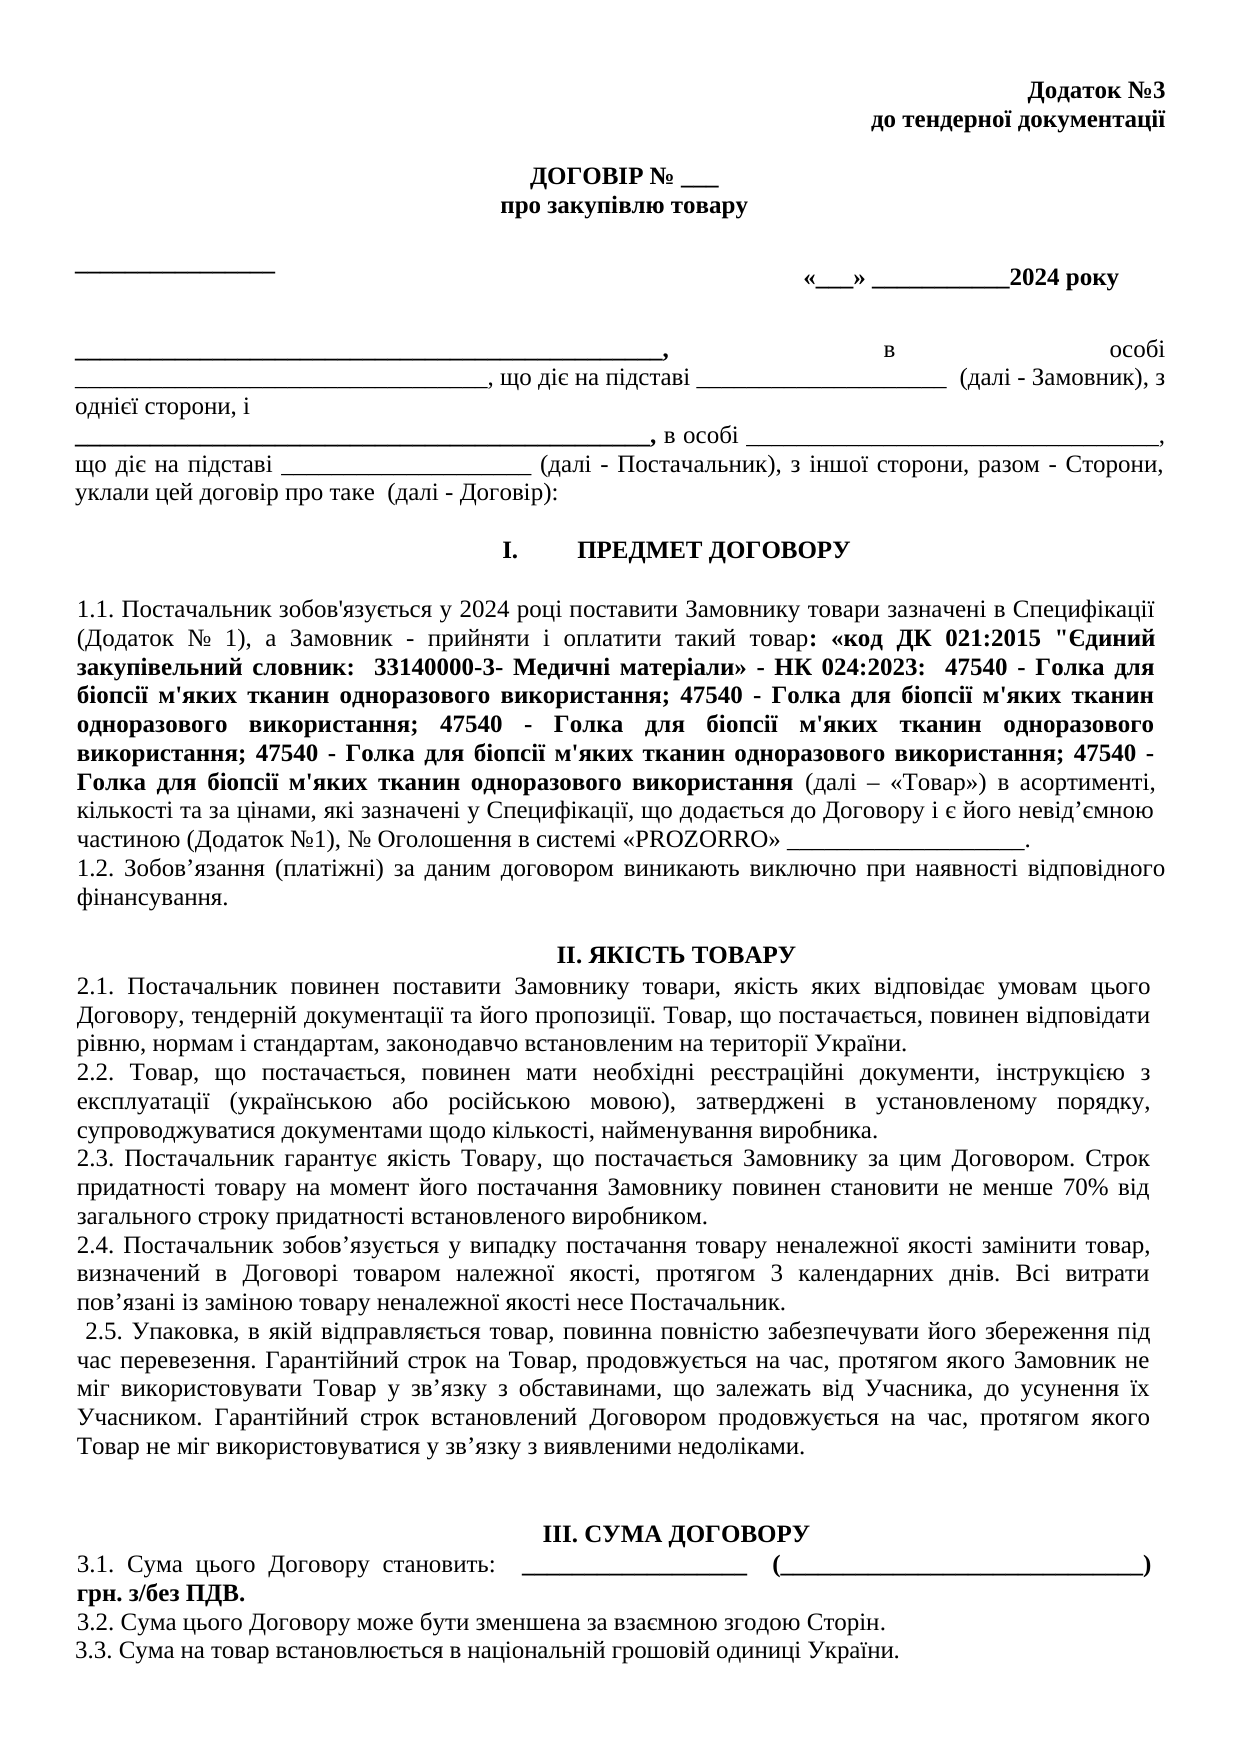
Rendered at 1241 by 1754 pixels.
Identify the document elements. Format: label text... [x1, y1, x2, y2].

text _______________________________________________, в особі _________________________________, що діє на підставі ____________________ (далі - Замовник), з однієї сторони, і [75, 334, 1165, 420]
table_header ________________ [75, 248, 577, 305]
list ПРЕДМЕТ ДОГОВОРУ [187, 535, 1165, 564]
text до тендерної документації [75, 104, 1165, 132]
text про закупівлю товару [83, 190, 1165, 219]
text III. СУМА ДОГОВОРУ [187, 1519, 1165, 1547]
table_header 2.1. Постачальник повинен поставити Замовнику товари, якість яких відповідає умовам цього Договору, тендерній документації та його пропозиції. Товар, що постачається, повинен відповідати рівню, нормам і стандартам, законодавчо встановленим на території України. 2.2. Товар, що постачається, повинен мати необхідні реєстраційні документи, інструкцією з експлуатації (українською або російською мовою), затверджені в установленому порядку, супроводжуватися документами щодо кількості, найменування виробника. 2.3. Постачальник гарантує якість Товару, що постачається Замовнику за цим Договором. Строк придатності товару на момент його постачання Замовнику повинен становити не менше 70% від загального строку придатності встановленого виробником. 2.4. Постачальник зобов’язується у випадку постачання товару неналежної якості замінити товар, визначений в Договорі товаром належної якості, протягом 3 календарних днів. Всі витрати пов’язані із заміною товару неналежної якості несе Постачальник. 2.5. Упаковка, в якій відправляється товар, повинна повністю забезпечувати його збереження під час перевезення. Гарантійний строк на Товар, продовжується на час, протягом якого Замовник не міг використовувати Товар у зв’язку з обставинами, що залежать від Учасника, до усунення їх Учасником. Гарантійний строк встановлений Договором продовжується на час, протягом якого Товар не міг використовуватися у зв’язку з виявленими недоліками. [75, 969, 1153, 1490]
text Додаток №3 [83, 75, 1165, 104]
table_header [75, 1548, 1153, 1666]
text ДОГОВІР № ___ [83, 161, 1165, 190]
text ______________________________________________, в особі _________________________________, що діє на підставі ____________________ (далі - Постачальник), з іншої сторони, разом - Сторони, уклали цей договір про таке (далі - Договір): [75, 420, 1165, 506]
table_header 1.1. Постачальник зобов'язується у 2024 році поставити Замовнику товари зазначені в Специфікації (Додаток № 1), а Замовник - прийняти і оплатити такий товар: «код ДК 021:2015 "Єдиний закупівельний словник: 33140000-3- Медичні матеріали» - НК 024:2023: 47540 - Голка для біопсії м'яких тканин одноразового використання; 47540 - Голка для біопсії м'яких тканин одноразового використання; 47540 - Голка для біопсії м'яких тканин одноразового використання; 47540 - Голка для біопсії м'яких тканин одноразового використання; 47540 - Голка для біопсії м'яких тканин одноразового використання (далі – «Товар») в асортименті, кількості та за цінами, які зазначені у Специфікації, що додається до Договору і є його невід’ємною частиною (Додаток №1), № Оголошення в системі «PROZORRO» ___________________. 1.2. Зобов’язання (платіжні) за даним договором виникають виключно при наявності відповідного фінансування. [75, 593, 1168, 912]
text II. ЯКІСТЬ ТОВАРУ [187, 941, 1165, 969]
table_header «___» ___________2024 року [577, 248, 1168, 305]
